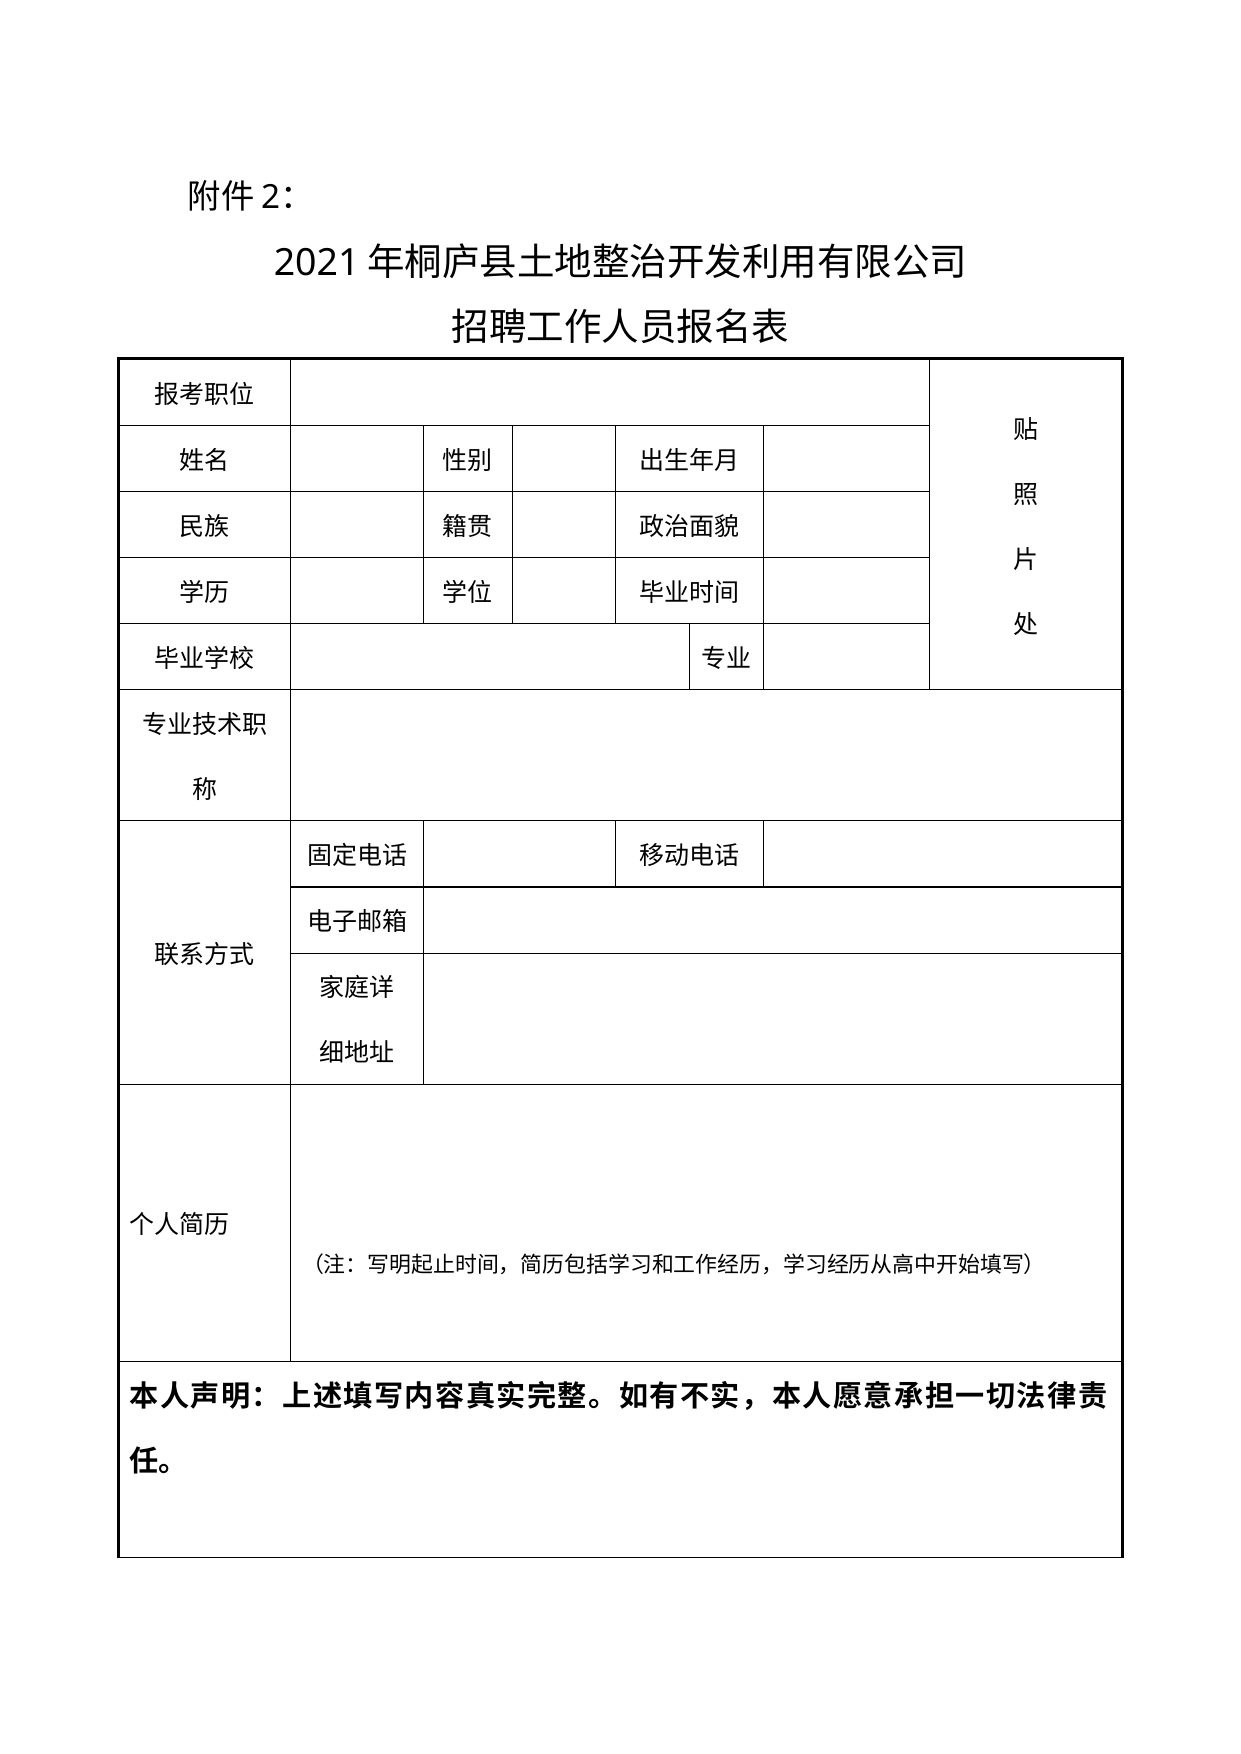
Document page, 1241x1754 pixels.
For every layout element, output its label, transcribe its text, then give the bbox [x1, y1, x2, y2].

table_cell 专业 [690, 624, 763, 689]
table_cell 姓名 [120, 426, 290, 491]
table_cell [291, 492, 423, 557]
table_cell [424, 888, 1121, 952]
table_header [291, 360, 929, 425]
table_cell 学历 [120, 558, 290, 623]
table_cell [513, 492, 615, 557]
table_cell [764, 426, 929, 491]
table_cell 毕业学校 [120, 624, 290, 689]
table_cell 专业技术职称 [120, 690, 290, 820]
table_cell 政治面貌 [616, 492, 763, 557]
table_cell [764, 492, 929, 557]
table_cell （注：写明起止时间，简历包括学习和工作经历，学习经历从高中开始填写） [291, 1085, 1121, 1361]
table_cell 毕业时间 [616, 558, 763, 623]
table_cell 电子邮箱 [291, 888, 423, 952]
text 2021年桐庐县土地整治开发利用有限公司 [187, 227, 1053, 292]
table_cell [424, 954, 1121, 1083]
text 附件2： [187, 162, 1053, 227]
table_cell [764, 558, 929, 623]
table_cell 移动电话 [616, 821, 763, 886]
table_cell [291, 426, 423, 491]
table_cell 个人简历 [120, 1085, 290, 1361]
table_cell [513, 558, 615, 623]
text 招聘工作人员报名表 [187, 292, 1053, 357]
table_header 贴 照 片 处 [930, 360, 1121, 689]
table_cell 出生年月 [616, 426, 763, 491]
table_cell [513, 426, 615, 491]
table_cell [764, 624, 929, 689]
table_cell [120, 1362, 1121, 1557]
table_cell [291, 558, 423, 623]
table_cell 民族 [120, 492, 290, 557]
table_cell 联系方式 [120, 821, 290, 1083]
table_cell 籍贯 [424, 492, 512, 557]
table_cell [424, 821, 615, 886]
table_cell [291, 690, 1121, 820]
table_cell 固定电话 [291, 821, 423, 886]
table_cell 性别 [424, 426, 512, 491]
table_cell [764, 821, 1121, 886]
table_header 报考职位 [120, 360, 290, 425]
table_cell 家庭详 细地址 [291, 954, 423, 1083]
table_cell 学位 [424, 558, 512, 623]
table_cell [291, 624, 689, 689]
